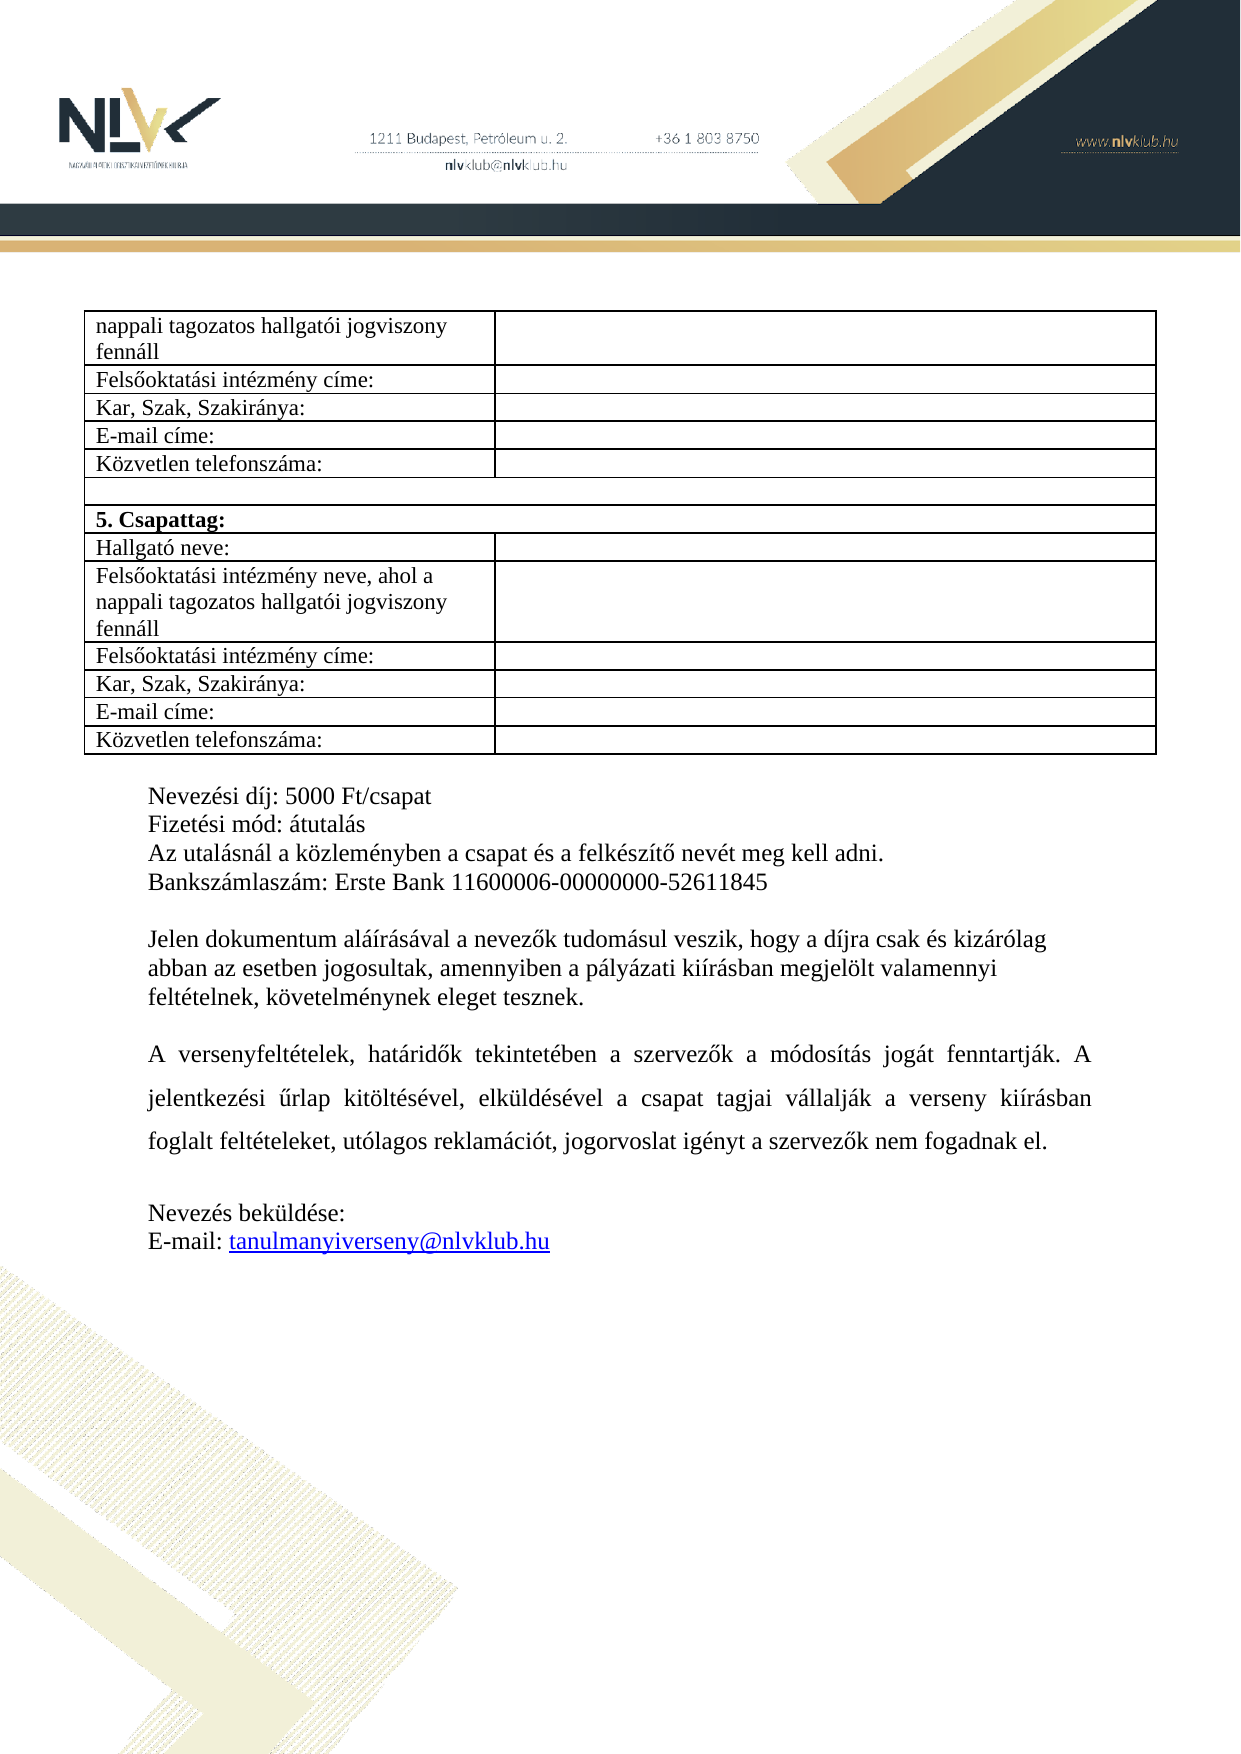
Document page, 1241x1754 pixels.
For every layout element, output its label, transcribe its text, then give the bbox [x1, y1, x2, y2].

table_cell [496, 366, 1155, 392]
table_cell Kar, Szak, Szakiránya: [85, 671, 494, 697]
text Bankszámlaszám: Erste Bank 11600006-00000000-52611845 [148, 867, 1093, 896]
picture [0, 0, 1241, 1754]
text A versenyfeltételek, határidők tekintetében a szervezők a módosítás jogát fenntartják. A jelentkezési űrlap kitöltésével, elküldésével a csapat tagjai vállalják a verseny kiírásban foglalt feltételeket, utólagos reklamációt, jogorvoslat igényt a szervezők nem fogadnak el. [148, 1039, 1093, 1154]
table_cell [496, 534, 1155, 560]
table_cell 5. Csapattag: [85, 506, 1155, 532]
table_cell [496, 394, 1155, 420]
text Az utalásnál a közleményben a csapat és a felkészítő nevét meg kell adni. [148, 838, 1093, 867]
table_cell [85, 478, 1155, 504]
table_cell [496, 698, 1155, 725]
text Jelen dokumentum aláírásával a nevezők tudomásul veszik, hogy a díjra csak és kizárólag abban az esetben jogosultak, amennyiben a pályázati kiírásban megjelölt valamennyi feltételnek, követelménynek eleget tesznek. [148, 924, 1093, 1011]
table_cell Közvetlen telefonszáma: [85, 450, 494, 476]
table_cell [496, 727, 1155, 753]
table_cell [496, 422, 1155, 448]
text Nevezés beküldése: [148, 1198, 1093, 1226]
table_cell Közvetlen telefonszáma: [85, 727, 494, 753]
text E-mail: tanulmanyiverseny@nlvklub.hu [148, 1226, 1093, 1255]
text Fizetési mód: átutalás [148, 809, 1093, 838]
table_cell Felsőoktatási intézmény neve, ahol a nappali tagozatos hallgatói jogviszony fennáll [85, 562, 494, 641]
table_cell Felsőoktatási intézmény címe: [85, 643, 494, 669]
table_cell [496, 312, 1155, 364]
table_cell E-mail címe: [85, 698, 494, 725]
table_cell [85, 312, 494, 364]
table_cell E-mail címe: [85, 422, 494, 448]
table_cell [496, 671, 1155, 697]
table_cell Hallgató neve: [85, 534, 494, 560]
text Nevezési díj: 5000 Ft/csapat [148, 781, 1093, 809]
table_cell Felsőoktatási intézmény címe: [85, 366, 494, 392]
table_cell [496, 562, 1155, 641]
table_cell [496, 643, 1155, 669]
table_cell Kar, Szak, Szakiránya: [85, 394, 494, 420]
table_cell [496, 450, 1155, 476]
